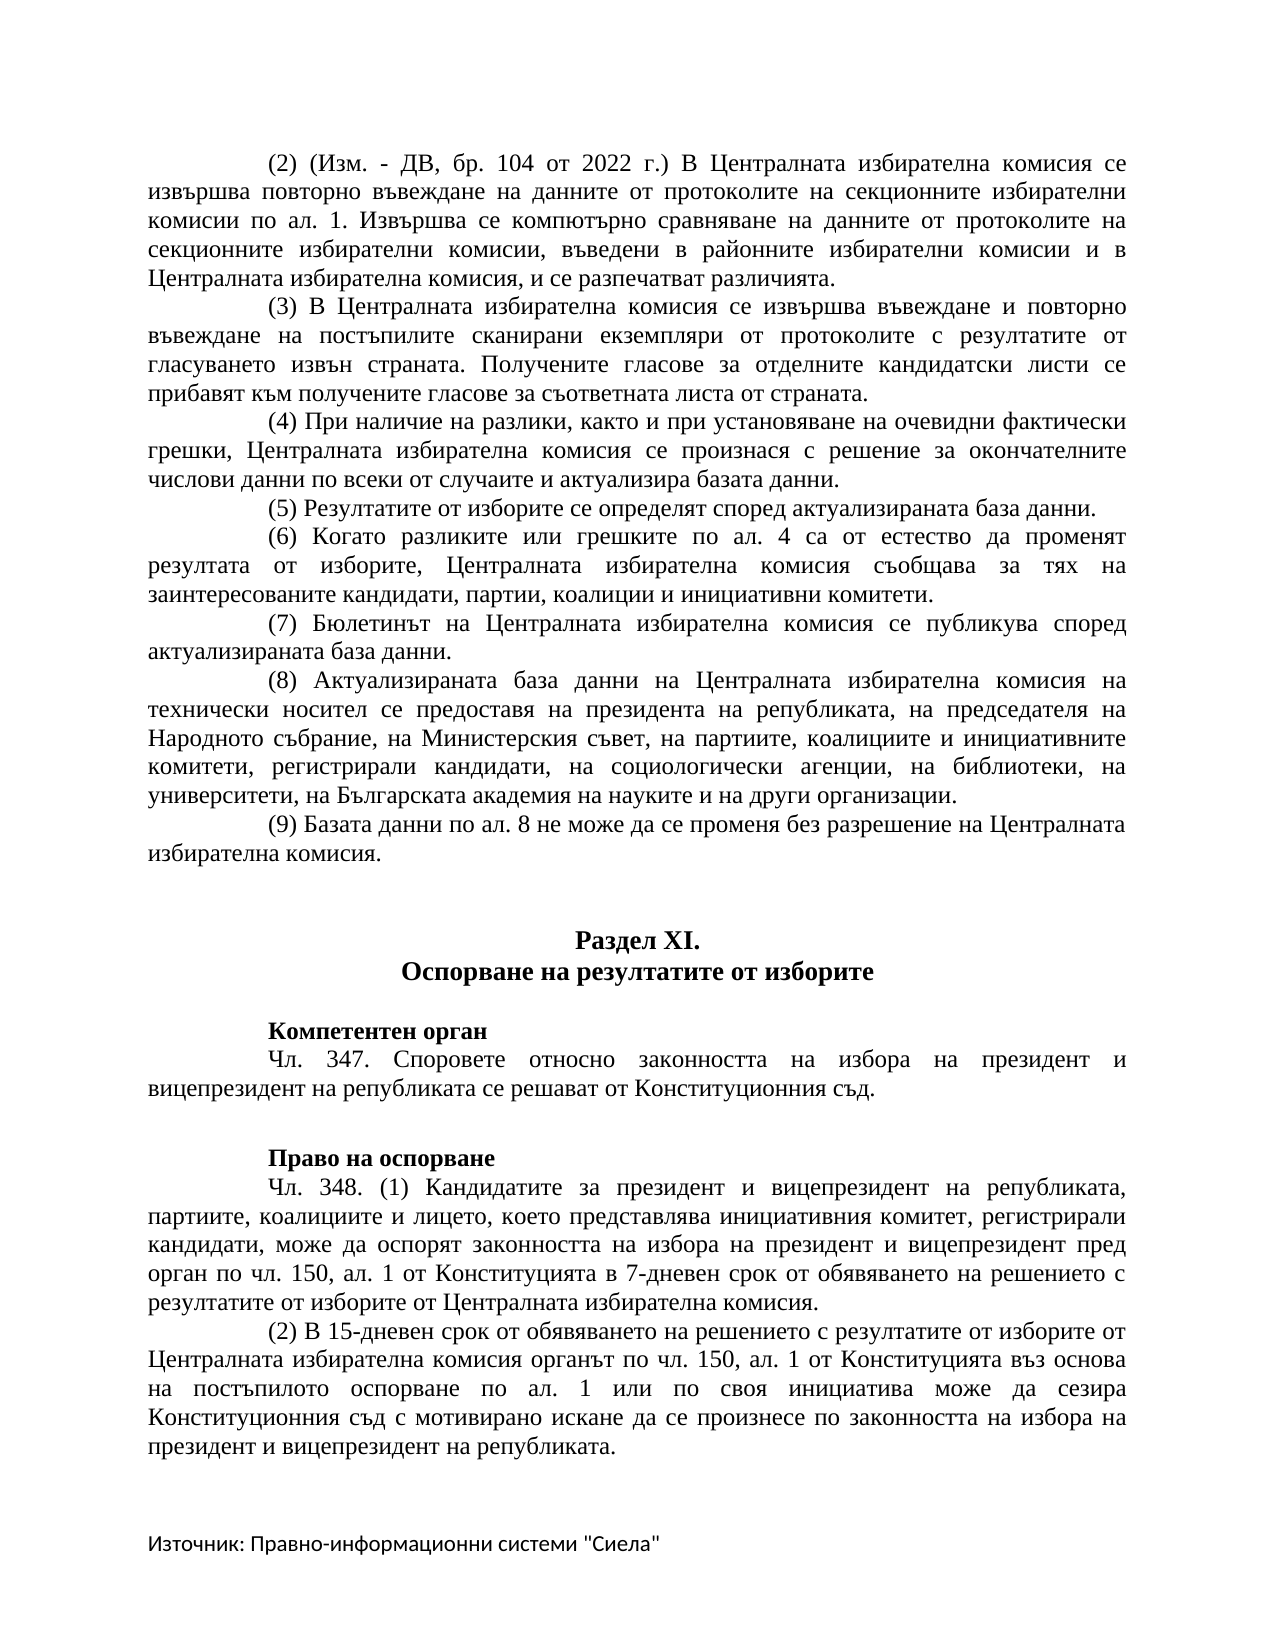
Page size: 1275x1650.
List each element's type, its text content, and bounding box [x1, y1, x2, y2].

text Чл. 347. Споровете относно законността на избора на президент и вицепрезидент на републиката се решават от Конституционния съд. [148, 1044, 1127, 1102]
text (6) Когато разликите или грешките по ал. 4 са от естество да променят резултата от изборите, Централната избирателна комисия съобщава за тях на заинтересованите кандидати, партии, коалиции и инициативни комитети. [148, 521, 1127, 608]
text (5) Резултатите от изборите се определят според актуализираната база данни. [148, 493, 1127, 521]
text (9) Базата данни по ал. 8 не може да се променя без разрешение на Централната избирателна комисия. [148, 809, 1127, 866]
text (3) В Централната избирателна комисия се извършва въвеждане и повторно въвеждане на постъпилите сканирани екземпляри от протоколите с резултатите от гласуването извън страната. Получените гласове за отделните кандидатски листи се прибавят към получените гласове за съответната листа от страната. [148, 291, 1127, 406]
text (2) В 15-дневен срок от обявяването на решението с резултатите от изборите от Централната избирателна комисия органът по чл. 150, ал. 1 от Конституцията въз основа на постъпилото оспорване по ал. 1 или по своя инициатива може да сезира Конституционния съд с мотивирано искане да се произнесе по законността на избора на президент и вицепрезидент на републиката. [148, 1316, 1127, 1459]
text Раздел XI. Оспорване на резултатите от изборите [148, 924, 1127, 987]
text (7) Бюлетинът на Централната избирателна комисия се публикува според актуализираната база данни. [148, 608, 1127, 665]
text (2) (Изм. - ДВ, бр. 104 от 2022 г.) В Централната избирателна комисия се извършва повторно въвеждане на данните от протоколите на секционните избирателни комисии по ал. 1. Извършва се компютърно сравняване на данните от протоколите на секционните избирателни комисии, въведени в районните избирателни комисии и в Централната избирателна комисия, и се разпечатват различията. [148, 148, 1127, 291]
text Чл. 348. (1) Кандидатите за президент и вицепрезидент на републиката, партиите, коалициите и лицето, което представлява инициативния комитет, регистрирали кандидати, може да оспорят законността на избора на президент и вицепрезидент пред орган по чл. 150, ал. 1 от Конституцията в 7-дневен срок от обявяването на решението с резултатите от изборите от Централната избирателна комисия. [148, 1172, 1127, 1316]
text (8) Актуализираната база данни на Централната избирателна комисия на технически носител се предоставя на президента на републиката, на председателя на Народното събрание, на Министерския съвет, на партиите, коалициите и инициативните комитети, регистрирали кандидати, на социологически агенции, на библиотеки, на университети, на Българската академия на науките и на други организации. [148, 665, 1127, 809]
text Компетентен орган [148, 1016, 1127, 1044]
text (4) При наличие на разлики, както и при установяване на очевидни фактически грешки, Централната избирателна комисия се произнася с решение за окончателните числови данни по всеки от случаите и актуализира базата данни. [148, 406, 1127, 493]
text Право на оспорване [148, 1143, 1127, 1172]
